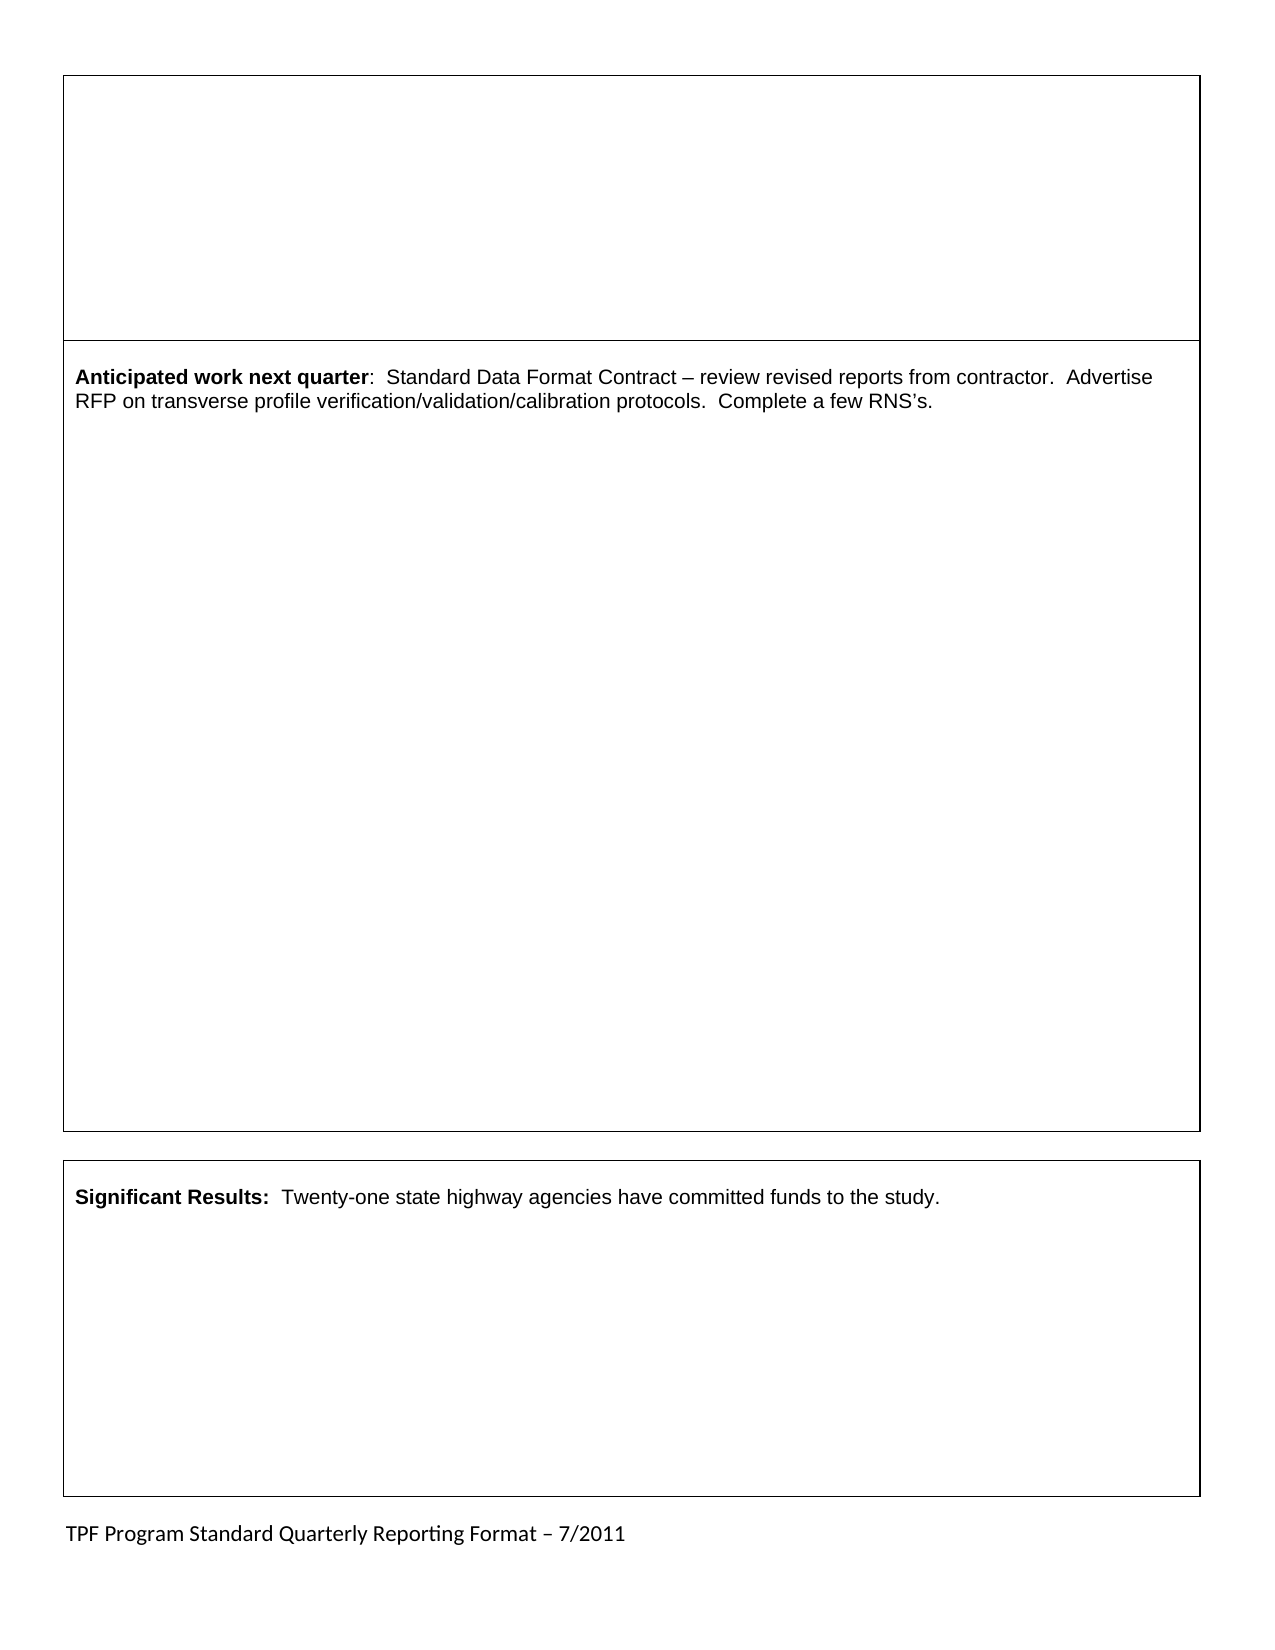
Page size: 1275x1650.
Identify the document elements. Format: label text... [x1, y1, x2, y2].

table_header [64, 76, 1199, 339]
table_cell Anticipated work next quarter: Standard Data Format Contract – review revised reports from contractor. Advertise RFP on transverse profile verification/validation/calibration protocols. Complete a few RNS’s. [64, 341, 1199, 1131]
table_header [64, 1161, 1199, 1496]
